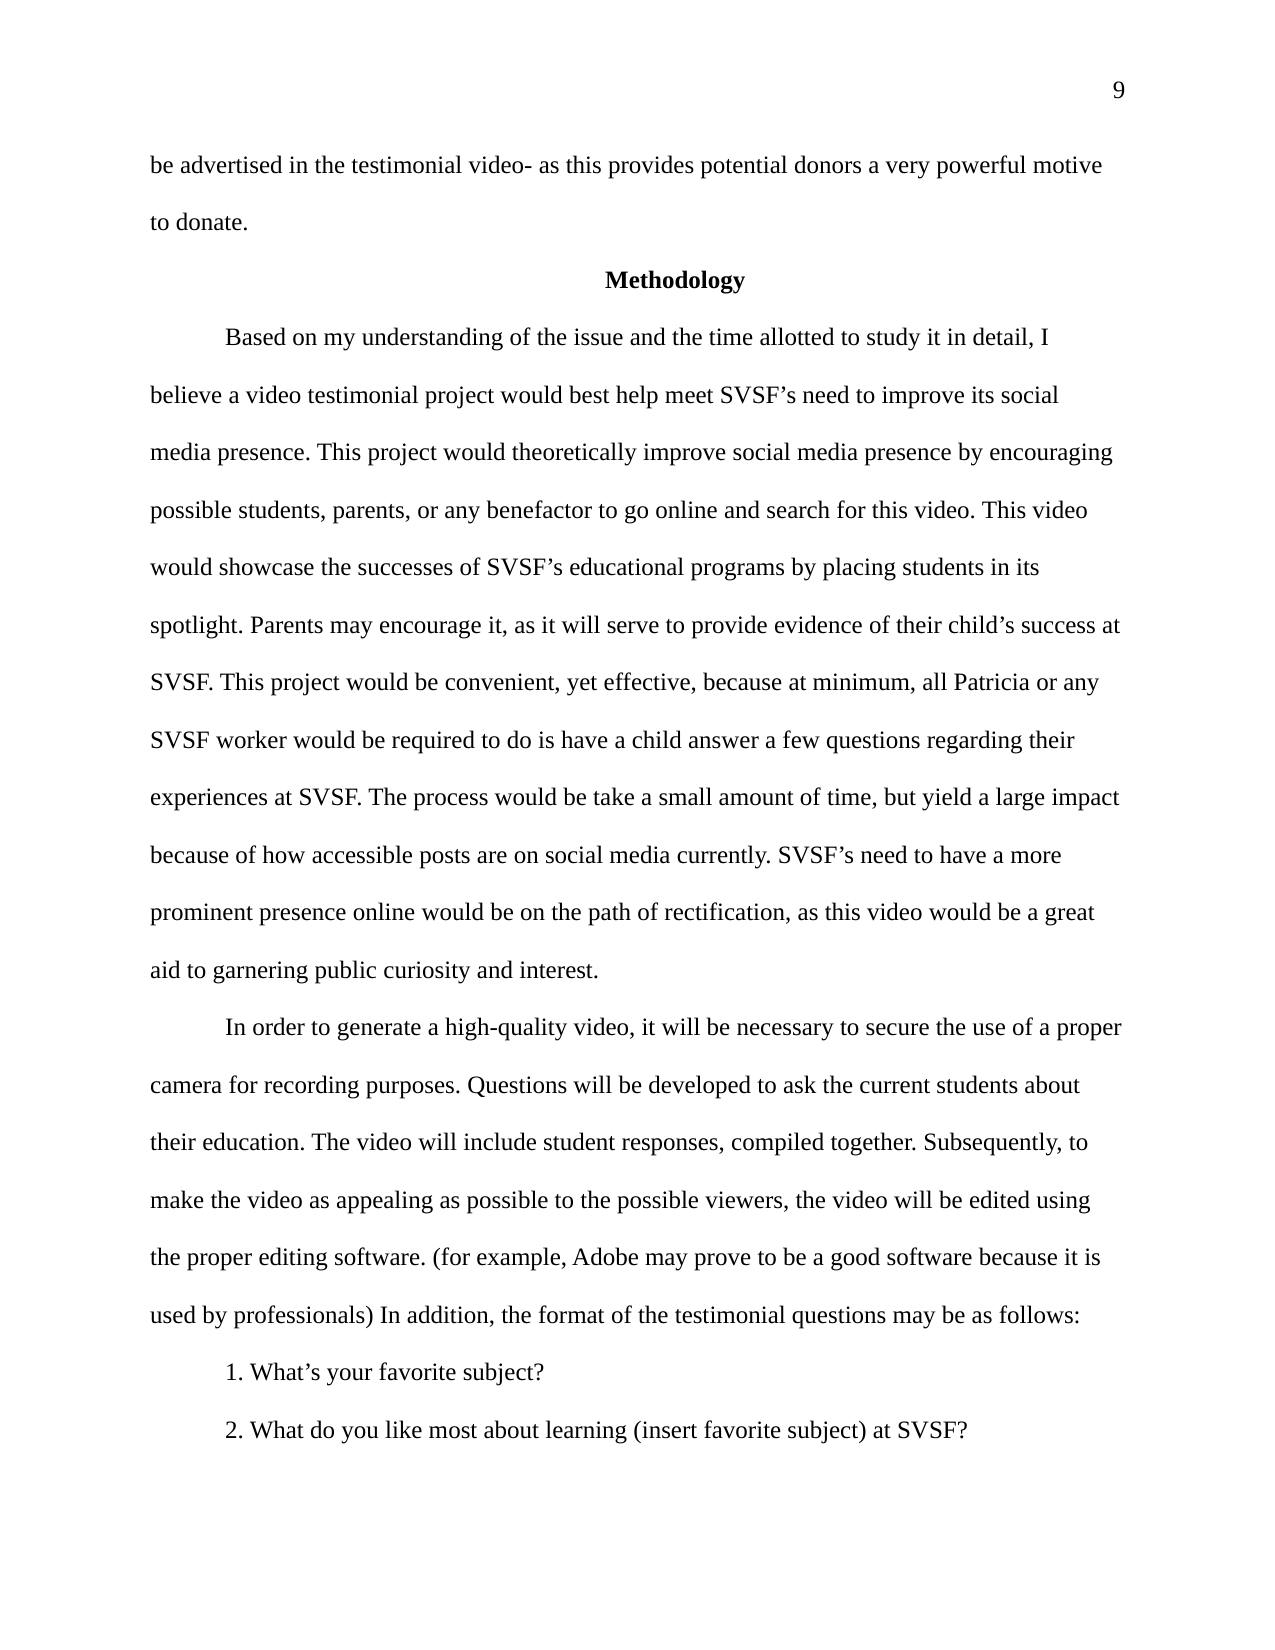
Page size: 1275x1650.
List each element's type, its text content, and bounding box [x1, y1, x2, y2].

text 1. What’s your favorite subject? [150, 1357, 1125, 1386]
text In order to generate a high-quality video, it will be necessary to secure the use of a proper camera for recording purposes. Questions will be developed to ask the current students about their education. The video will include student responses, compiled together. Subsequently, to make the video as appealing as possible to the possible viewers, the video will be edited using the proper editing software. (for example, Adobe may prove to be a good software because it is used by professionals) In addition, the format of the testimonial questions may be as follows: [150, 1012, 1125, 1329]
subtitle Methodology [150, 265, 1125, 294]
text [150, 150, 1125, 236]
text 2. What do you like most about learning (insert favorite subject) at SVSF? [150, 1415, 1125, 1444]
text Based on my understanding of the issue and the time allotted to study it in detail, I believe a video testimonial project would best help meet SVSF’s need to improve its social media presence. This project would theoretically improve social media presence by encouraging possible students, parents, or any benefactor to go online and search for this video. This video would showcase the successes of SVSF’s educational programs by placing students in its spotlight. Parents may encourage it, as it will serve to provide evidence of their child’s success at SVSF. This project would be convenient, yet effective, because at minimum, all Patricia or any SVSF worker would be required to do is have a child answer a few questions regarding their experiences at SVSF. The process would be take a small amount of time, but yield a large impact because of how accessible posts are on social media currently. SVSF’s need to have a more prominent presence online would be on the path of rectification, as this video would be a great aid to garnering public curiosity and interest. [150, 322, 1125, 984]
